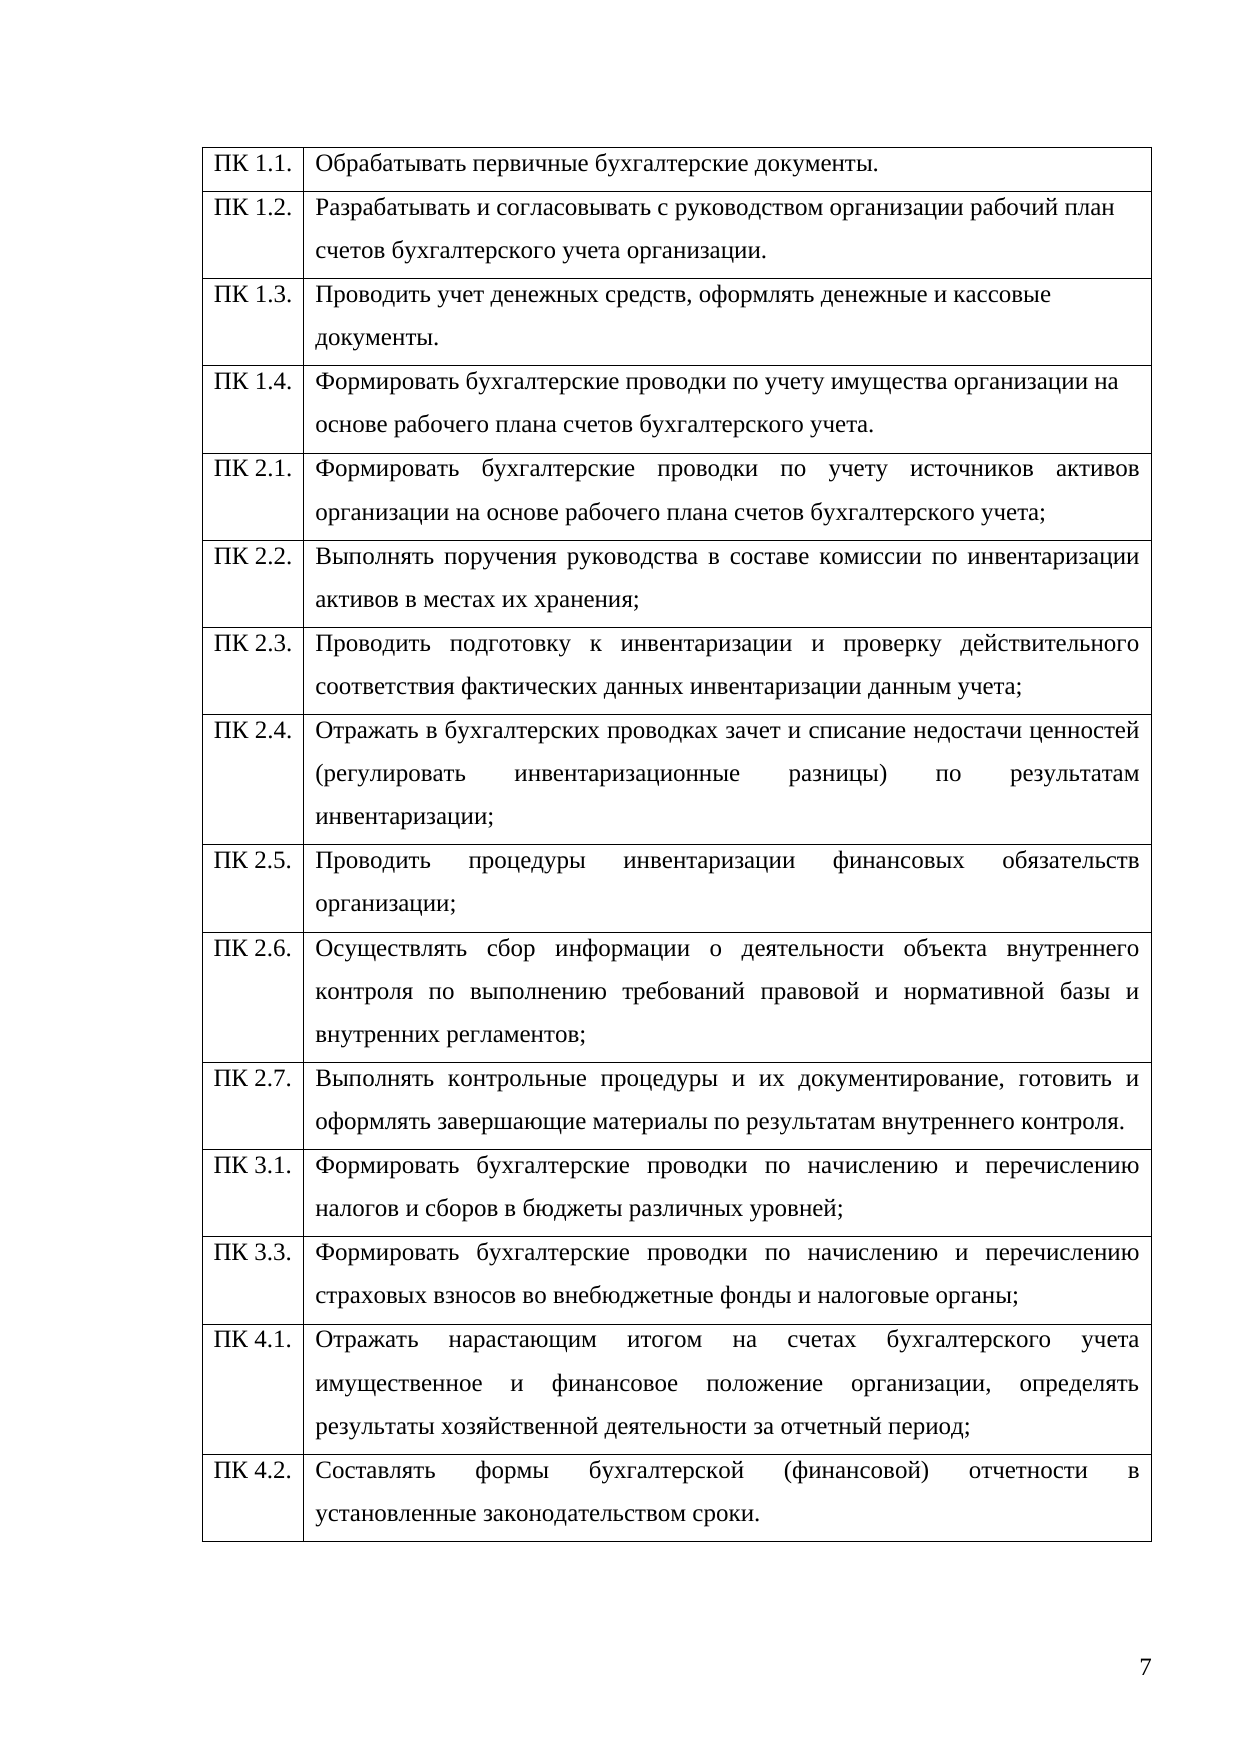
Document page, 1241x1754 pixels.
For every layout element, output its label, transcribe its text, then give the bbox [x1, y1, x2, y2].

table_cell ПК 1.4. [203, 366, 303, 452]
table_cell Составлять формы бухгалтерской (финансовой) отчетности в установленные законодательством сроки. [304, 1455, 1151, 1541]
table_cell Проводить учет денежных средств, оформлять денежные и кассовые документы. [304, 279, 1151, 365]
table_cell Формировать бухгалтерские проводки по учету имущества организации на основе рабочего плана счетов бухгалтерского учета. [304, 366, 1151, 452]
table_cell Формировать бухгалтерские проводки по начислению и перечислению налогов и сборов в бюджеты различных уровней; [304, 1150, 1151, 1236]
table_cell ПК 2.6. [203, 933, 303, 1062]
table_cell ПК 3.3. [203, 1237, 303, 1323]
table_cell ПК 4.1. [203, 1325, 303, 1454]
table_cell ПК 2.4. [203, 715, 303, 844]
table_cell ПК 1.2. [203, 192, 303, 278]
table_cell Выполнять контрольные процедуры и их документирование, готовить и оформлять завершающие материалы по результатам внутреннего контроля. [304, 1063, 1151, 1149]
table_cell ПК 2.5. [203, 845, 303, 932]
table_header Обрабатывать первичные бухгалтерские документы. [304, 148, 1151, 191]
table_cell Проводить процедуры инвентаризации финансовых обязательств организации; [304, 845, 1151, 932]
table_cell ПК 2.1. [203, 454, 303, 540]
table_cell Разрабатывать и согласовывать с руководством организации рабочий план счетов бухгалтерского учета организации. [304, 192, 1151, 278]
table_cell ПК 1.3. [203, 279, 303, 365]
table_cell Формировать бухгалтерские проводки по начислению и перечислению страховых взносов во внебюджетные фонды и налоговые органы; [304, 1237, 1151, 1323]
table_cell Осуществлять сбор информации о деятельности объекта внутреннего контроля по выполнению требований правовой и нормативной базы и внутренних регламентов; [304, 933, 1151, 1062]
table_cell ПК 2.7. [203, 1063, 303, 1149]
table_cell Проводить подготовку к инвентаризации и проверку действительного соответствия фактических данных инвентаризации данным учета; [304, 628, 1151, 714]
table_cell ПК 3.1. [203, 1150, 303, 1236]
table_cell Отражать в бухгалтерских проводках зачет и списание недостачи ценностей (регулировать инвентаризационные разницы) по результатам инвентаризации; [304, 715, 1151, 844]
table_cell Отражать нарастающим итогом на счетах бухгалтерского учета имущественное и финансовое положение организации, определять результаты хозяйственной деятельности за отчетный период; [304, 1325, 1151, 1454]
table_cell ПК 2.3. [203, 628, 303, 714]
table_cell Выполнять поручения руководства в составе комиссии по инвентаризации активов в местах их хранения; [304, 541, 1151, 627]
table_header ПК 1.1. [203, 148, 303, 191]
table_cell ПК 4.2. [203, 1455, 303, 1541]
table_cell ПК 2.2. [203, 541, 303, 627]
table_cell Формировать бухгалтерские проводки по учету источников активов организации на основе рабочего плана счетов бухгалтерского учета; [304, 454, 1151, 540]
